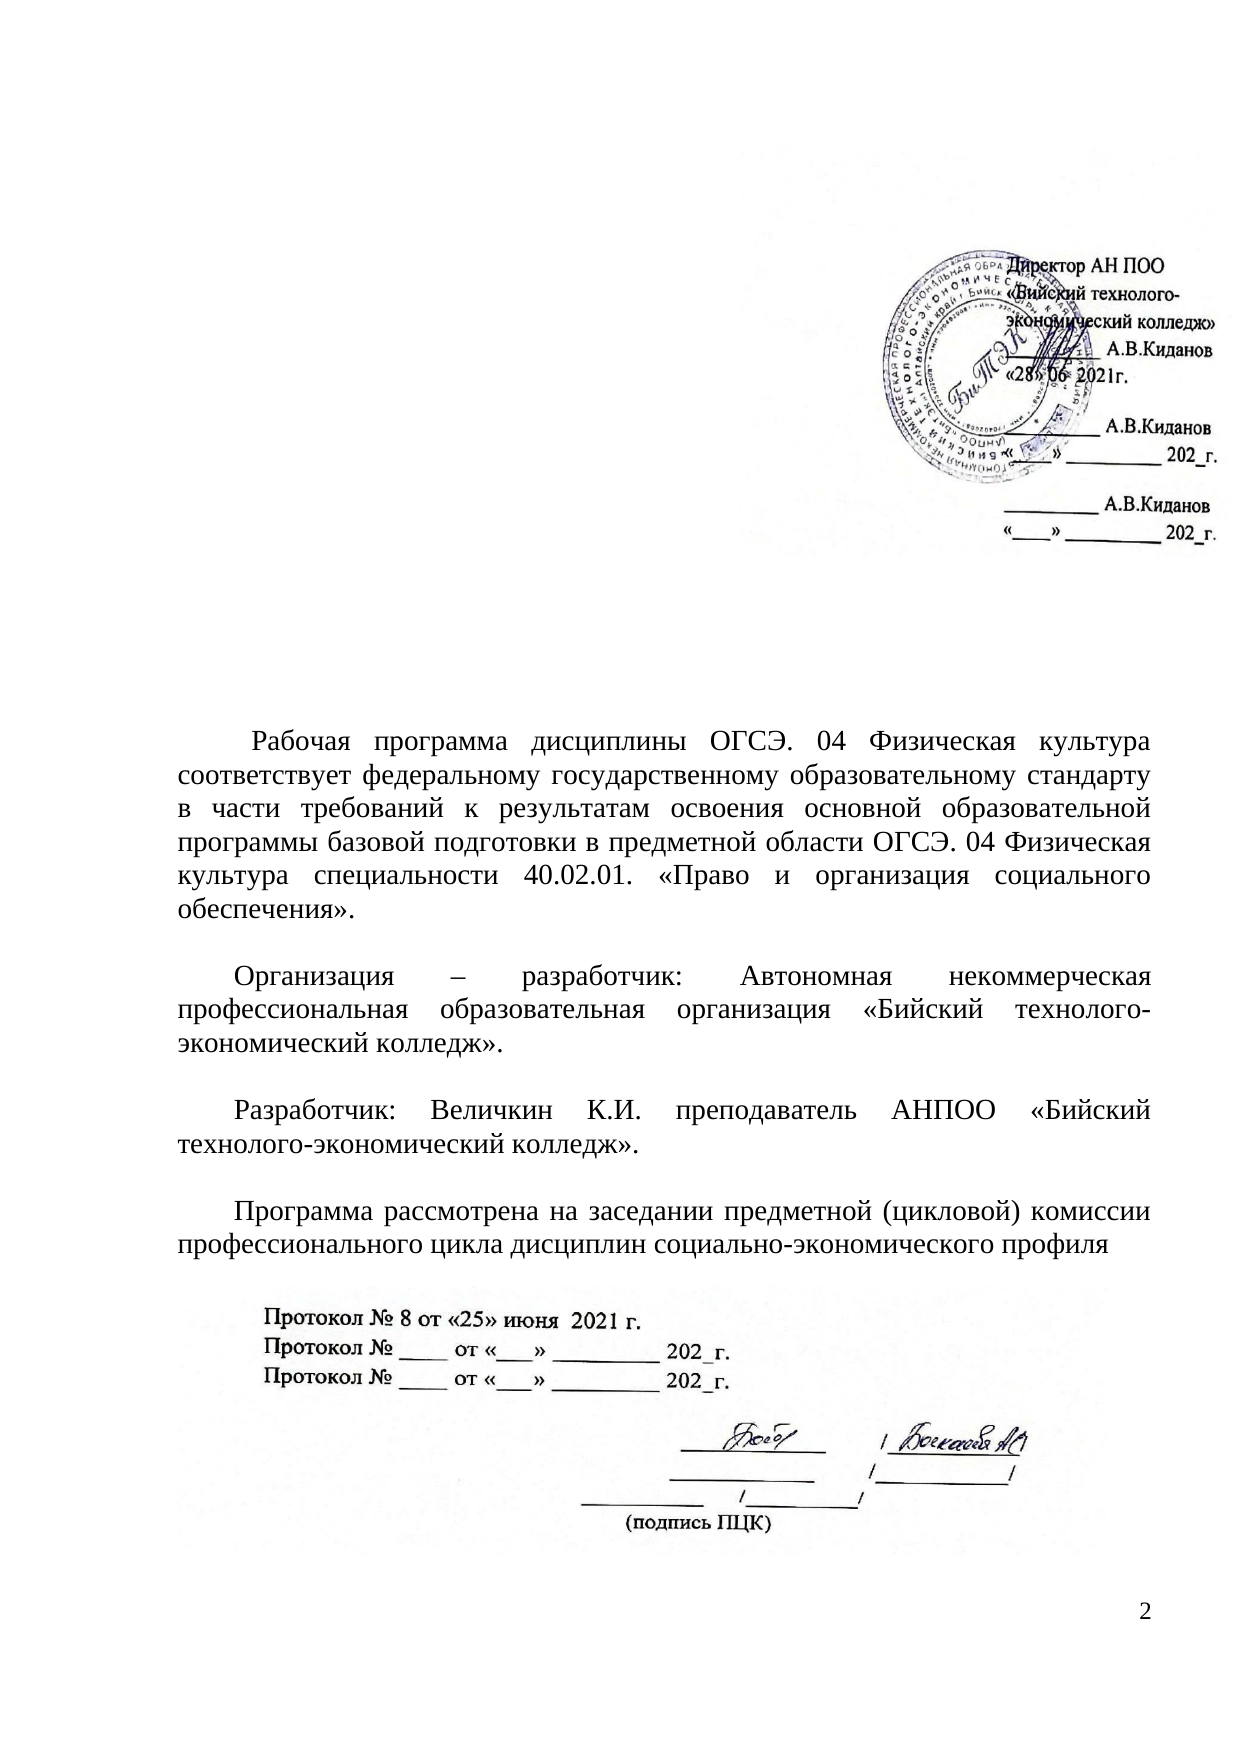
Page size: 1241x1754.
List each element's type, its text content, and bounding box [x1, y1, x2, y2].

picture [177, 1286, 1107, 1555]
text Программа рассмотрена на заседании предметной (цикловой) комиссии профессионального цикла дисциплин социально-экономического профиля [177, 1193, 1152, 1260]
text Разработчик: Величкин К.И. преподаватель АНПОО «Бийский технолого-экономический колледж». [177, 1092, 1152, 1159]
text Организация – разработчик: Автономная некоммерческая профессиональная образовательная организация «Бийский технолого-экономический колледж». [177, 958, 1152, 1059]
picture [738, 144, 1241, 623]
text Рабочая программа дисциплины ОГСЭ. 04 Физическая культура соответствует федеральному государственному образовательному стандарту в части требований к результатам освоения основной образовательной программы базовой подготовки в предметной области ОГСЭ. 04 Физическая культура специальности 40.02.01. «Право и организация социального обеспечения». [177, 723, 1152, 924]
